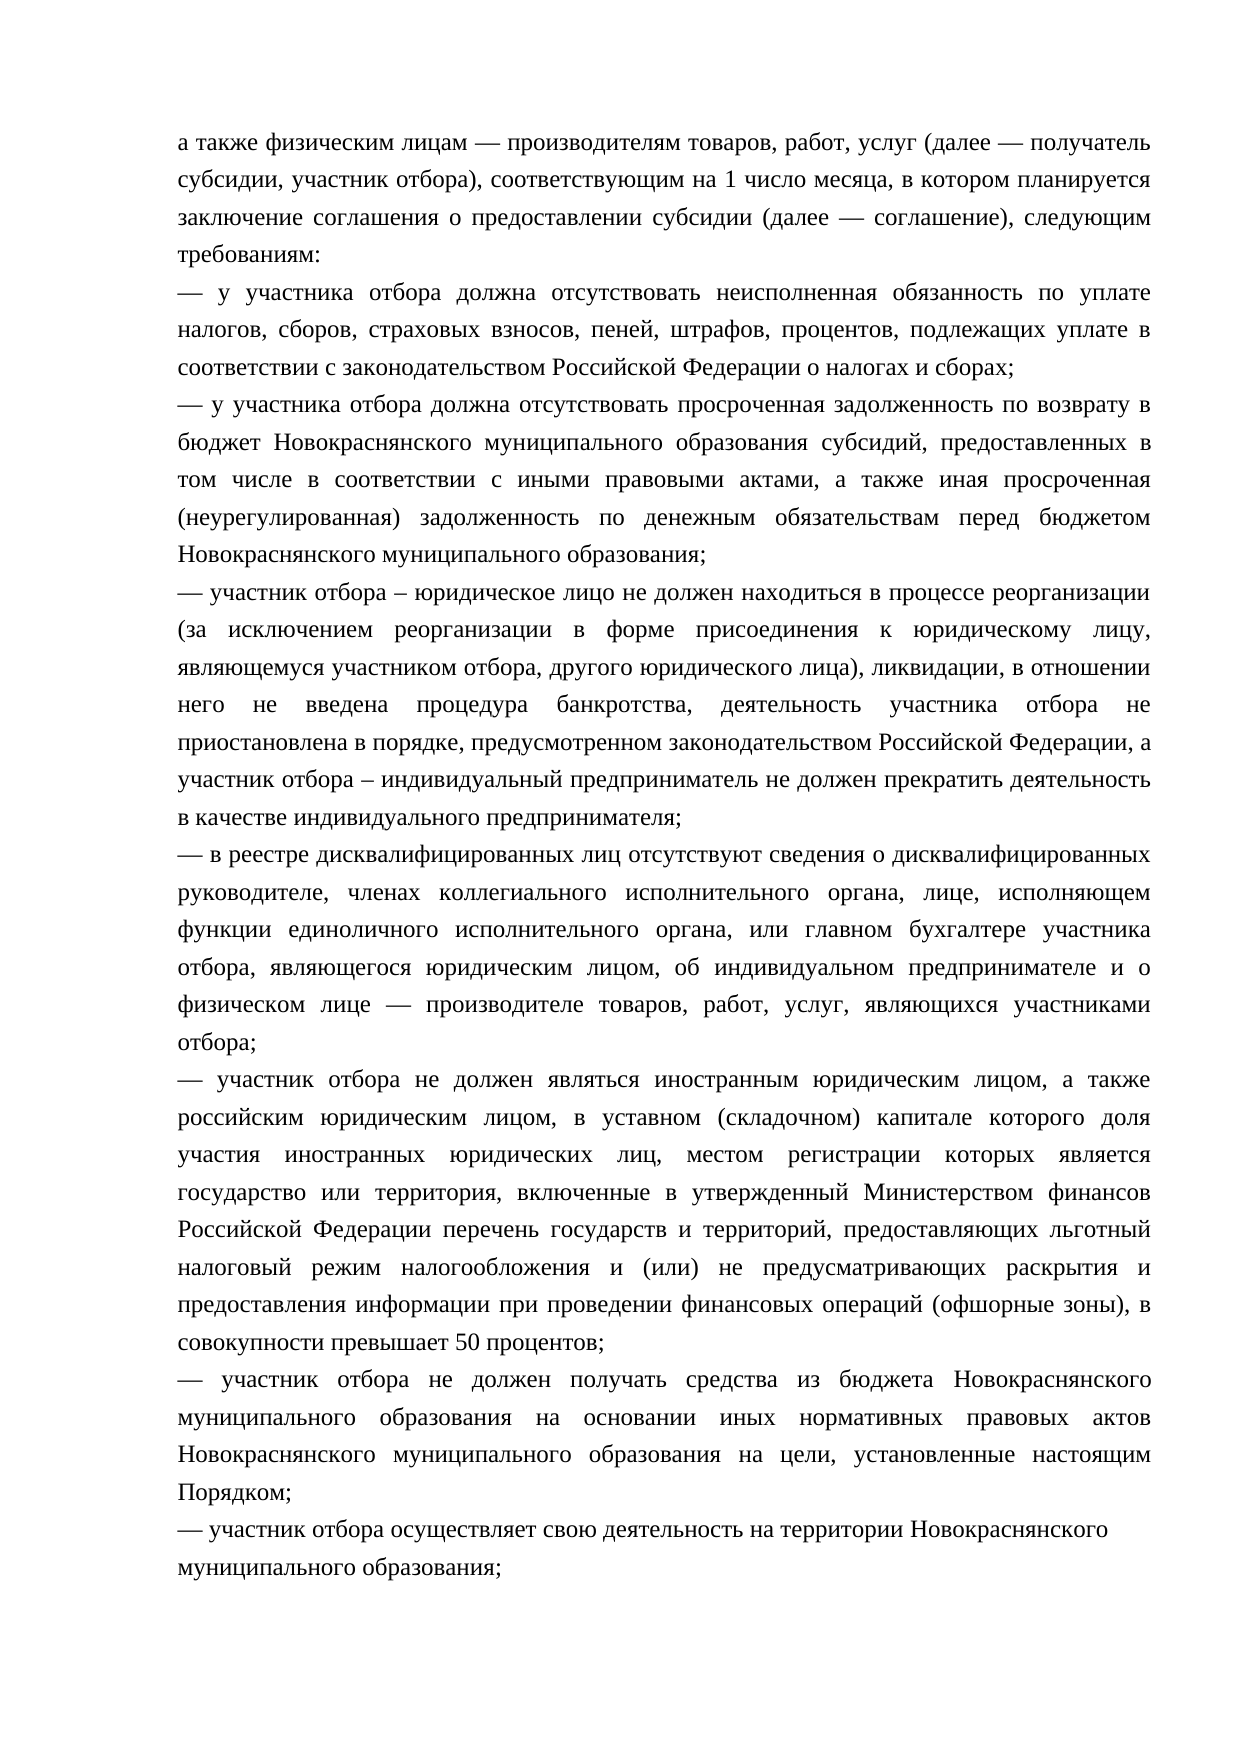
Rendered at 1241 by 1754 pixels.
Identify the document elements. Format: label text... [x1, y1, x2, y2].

text — участник отбора не должен получать средства из бюджета Новокраснянского муниципального образования на основании иных нормативных правовых актов Новокраснянского муниципального образования на цели, установленные настоящим Порядком; [177, 1356, 1152, 1506]
text — в реестре дисквалифицированных лиц отсутствуют сведения о дисквалифицированных руководителе, членах коллегиального исполнительного органа, лице, исполняющем функции единоличного исполнительного органа, или главном бухгалтере участника отбора, являющегося юридическим лицом, об индивидуальном предпринимателе и о физическом лице — производителе товаров, работ, услуг, являющихся участниками отбора; [177, 831, 1152, 1056]
text — у участника отбора должна отсутствовать просроченная задолженность по возврату в бюджет Новокраснянского муниципального образования субсидий, предоставленных в том числе в соответствии с иными правовыми актами, а также иная просроченная (неурегулированная) задолженность по денежным обязательствам перед бюджетом Новокраснянского муниципального образования; [177, 381, 1152, 568]
text — участник отбора не должен являться иностранным юридическим лицом, а также российским юридическим лицом, в уставном (складочном) капитале которого доля участия иностранных юридических лиц, местом регистрации которых является государство или территория, включенные в утвержденный Министерством финансов Российской Федерации перечень государств и территорий, предоставляющих льготный налоговый режим налогообложения и (или) не предусматривающих раскрытия и предоставления информации при проведении финансовых операций (офшорные зоны), в совокупности превышает 50 процентов; [177, 1056, 1152, 1356]
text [177, 118, 1152, 268]
text — у участника отбора должна отсутствовать неисполненная обязанность по уплате налогов, сборов, страховых взносов, пеней, штрафов, процентов, подлежащих уплате в соответствии с законодательством Российской Федерации о налогах и сборах; [177, 268, 1152, 381]
text — участник отбора осуществляет свою деятельность на территории Новокраснянского муниципального образования; [177, 1506, 1152, 1581]
text — участник отбора – юридическое лицо не должен находиться в процессе реорганизации (за исключением реорганизации в форме присоединения к юридическому лицу, являющемуся участником отбора, другого юридического лица), ликвидации, в отношении него не введена процедура банкротства, деятельность участника отбора не приостановлена в порядке, предусмотренном законодательством Российской Федерации, а участник отбора – индивидуальный предприниматель не должен прекратить деятельность в качестве индивидуального предпринимателя; [177, 568, 1152, 831]
